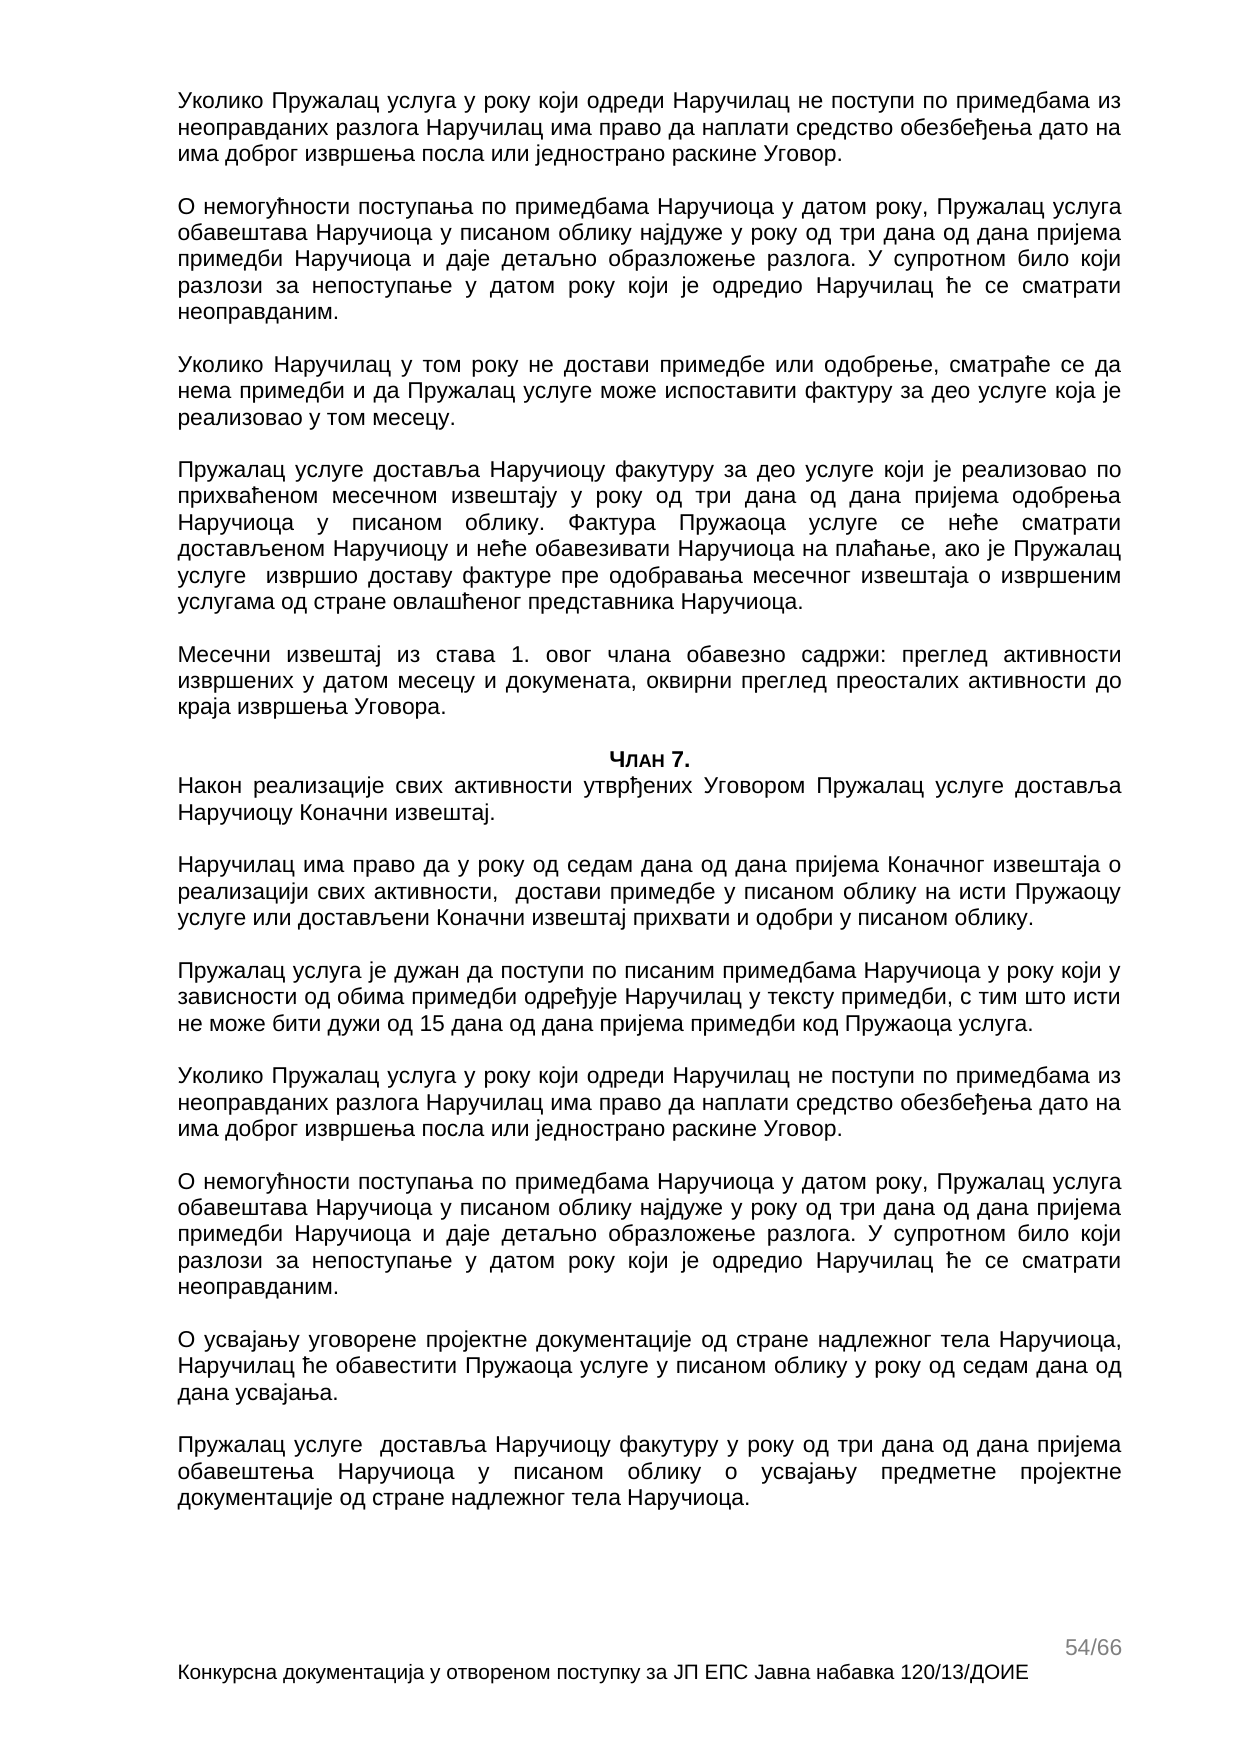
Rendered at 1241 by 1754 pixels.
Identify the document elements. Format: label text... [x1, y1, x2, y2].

text Пружалац услуга је дужан да поступи по писаним примедбама Наручиоца у року који у зависности од обима примедби одређује Наручилац у тексту примедби, с тим што исти не може бити дужи од 15 дана од дана пријема примедби код Пружаоца услуга. [177, 957, 1122, 1036]
text Члан 7. [177, 746, 1122, 772]
text Пружалац услуге доставља Наручиоцу факутуру за део услуге који је реализовао по прихваћеном месечном извештају у року од три дана од дана пријема одобрења Наручиоца у писаном облику. Фактура Пружаоца услуге се неће сматрати достављеном Наручиоцу и неће обавезивати Наручиоца на плаћање, ако је Пружалац услуге извршио доставу фактуре пре одобравања месечног извештаја о извршеним услугама од стране овлашћеног представника Наручиоца. [177, 456, 1122, 614]
text О немогућности поступања по примедбама Наручиоца у датом року, Пружалац услуга обавештава Наручиоца у писаном облику најдуже у року од три дана од дана пријема примедби Наручиоца и даје детаљно образложење разлога. У супротном било који разлози за непоступање у датом року који је одредио Наручилац ће се сматрати неоправданим. [177, 193, 1122, 324]
text О немогућности поступања по примедбама Наручиоца у датом року, Пружалац услуга обавештава Наручиоца у писаном облику најдуже у року од три дана од дана пријема примедби Наручиоца и даје детаљно образложење разлога. У супротном било који разлози за непоступање у датом року који је одредио Наручилац ће се сматрати неоправданим. [177, 1168, 1122, 1299]
text Уколико Наручилац у том року не достави примедбе или одобрење, сматраће се да нема примедби и да Пружалац услуге може испоставити фактуру за део услуге која је реализовао у том месецу. [177, 351, 1122, 430]
text Пружалац услуге доставља Наручиоцу факутуру у року од три дана од дана пријема обавештења Наручиоца у писаном облику о усвајању предметне пројектне документације од стране надлежног тела Наручиоца. [177, 1431, 1122, 1510]
text О усвајању уговорене пројектне документације од стране надлежног тела Наручиоца, Наручилац ће обавестити Пружаоца услуге у писаном облику у року од седам дана од дана усвајања. [177, 1326, 1122, 1405]
text Месечни извештај из става 1. овог члана обавезно садржи: преглед активности извршених у датом месецу и докумената, оквирни преглед преосталих активности до краја извршења Уговора. [177, 641, 1122, 720]
text Уколико Пружалац услуга у року који одреди Наручилац не поступи по примедбама из неоправданих разлога Наручилац има право да наплати средство обезбеђења дато на има доброг извршења посла или једнострано раскине Уговор. [177, 1062, 1122, 1141]
text Наручилац има право да у року од седам дана од дана пријема Коначног извештаја о реализацији свих активности, достави примедбе у писаном облику на исти Пружаоцу услуге или достављени Коначни извештај прихвати и одобри у писаном облику. [177, 851, 1122, 931]
text Након реализације свих активности утврђених Уговором Пружалац услуге доставља Наручиоцу Коначни извештај. [177, 772, 1122, 825]
text Уколико Пружалац услуга у року који одреди Наручилац не поступи по примедбама из неоправданих разлога Наручилац има право да наплати средство обезбеђења дато на има доброг извршења посла или једнострано раскине Уговор. [177, 87, 1122, 166]
